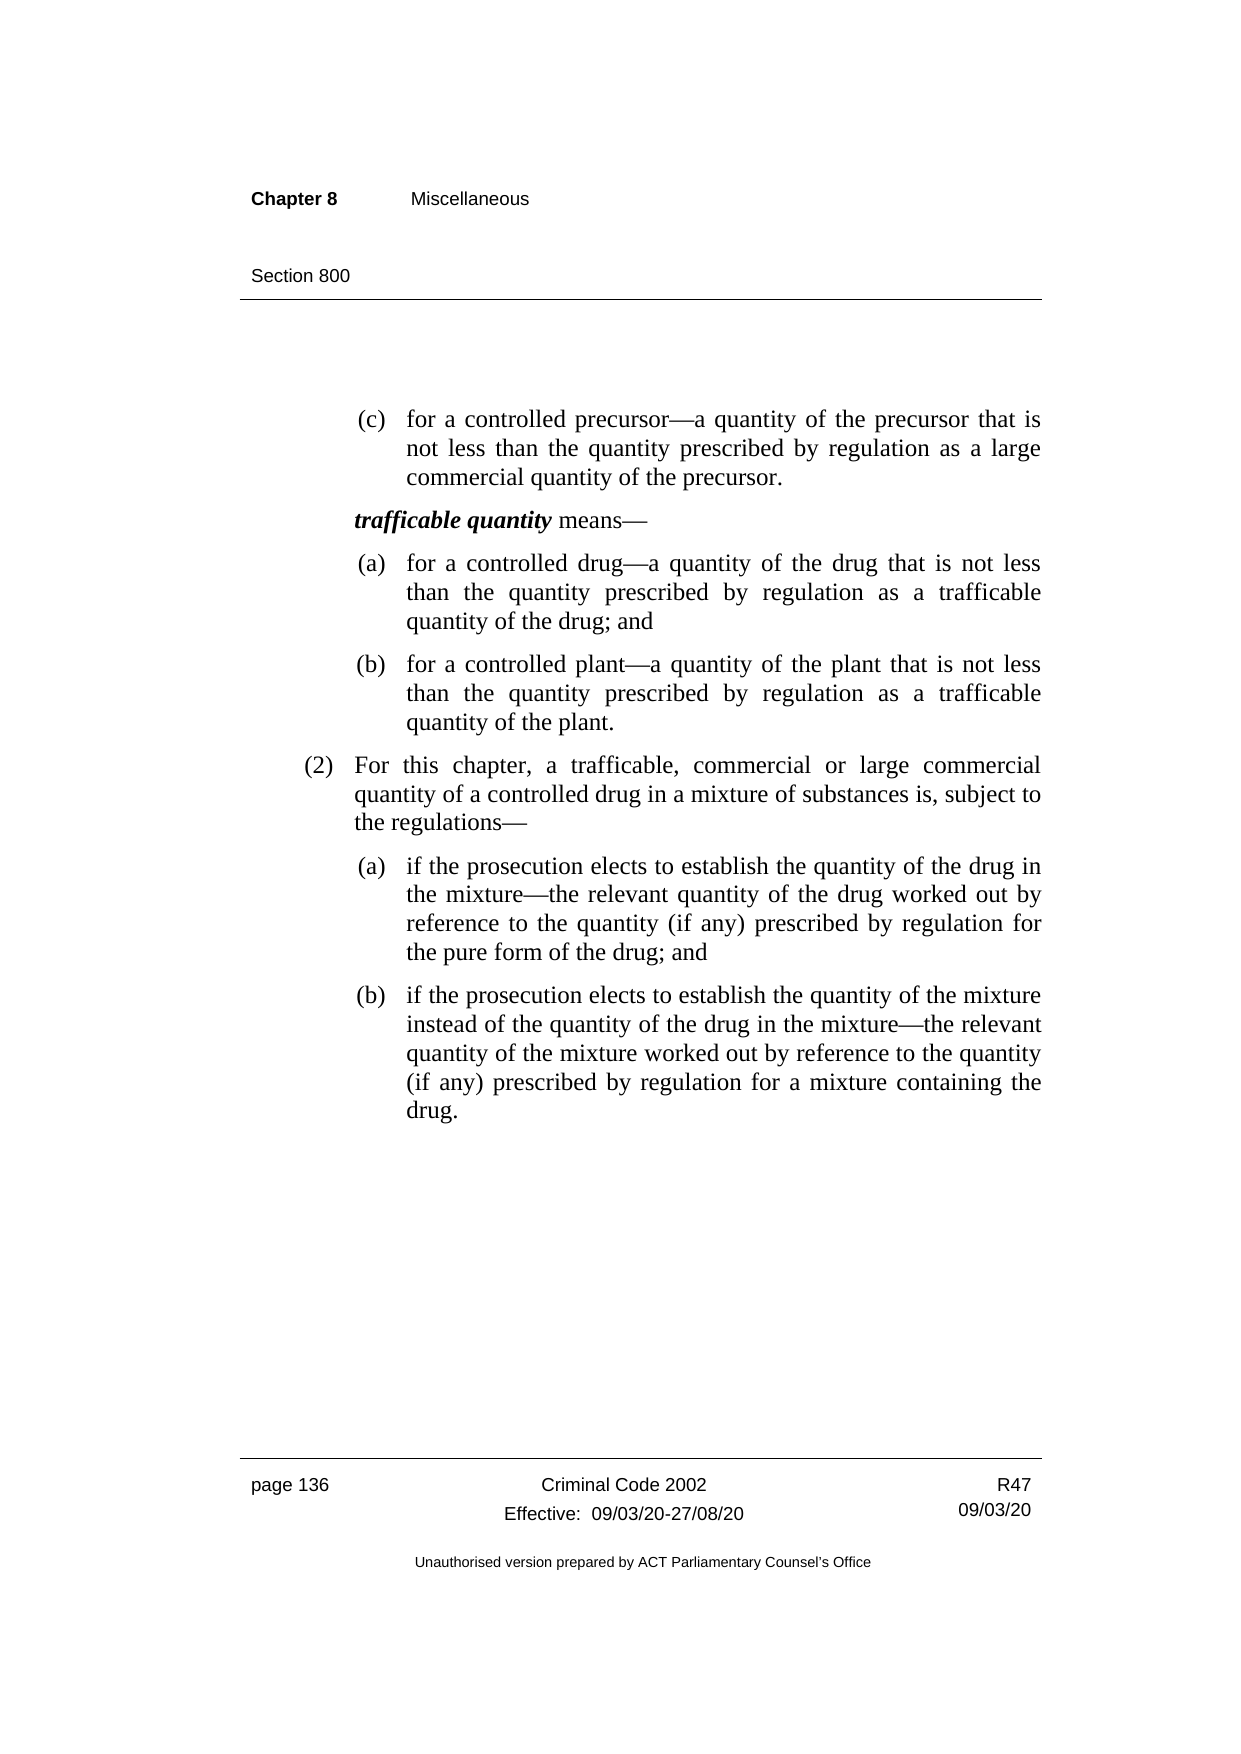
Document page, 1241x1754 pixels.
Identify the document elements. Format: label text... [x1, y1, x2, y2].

text (2) For this chapter, a trafficable, commercial or large commercial quantity of a controlled drug in a mixture of substances is, subject to the regulations— [239, 750, 1042, 836]
text (b) for a controlled plant—a quantity of the plant that is not less than the quantity prescribed by regulation as a trafficable quantity of the plant. [239, 649, 1042, 735]
text (a) for a controlled drug—a quantity of the drug that is not less than the quantity prescribed by regulation as a trafficable quantity of the drug; and [239, 548, 1042, 634]
text (a) if the prosecution elects to establish the quantity of the drug in the mixture—the relevant quantity of the drug worked out by reference to the quantity (if any) prescribed by regulation for the pure form of the drug; and [239, 851, 1042, 966]
text trafficable quantity means— [354, 505, 1042, 534]
text (b) if the prosecution elects to establish the quantity of the mixture instead of the quantity of the drug in the mixture—the relevant quantity of the mixture worked out by reference to the quantity (if any) prescribed by regulation for a mixture containing the drug. [239, 980, 1042, 1124]
text (c) for a controlled precursor—a quantity of the precursor that is not less than the quantity prescribed by regulation as a large commercial quantity of the precursor. [239, 404, 1042, 490]
